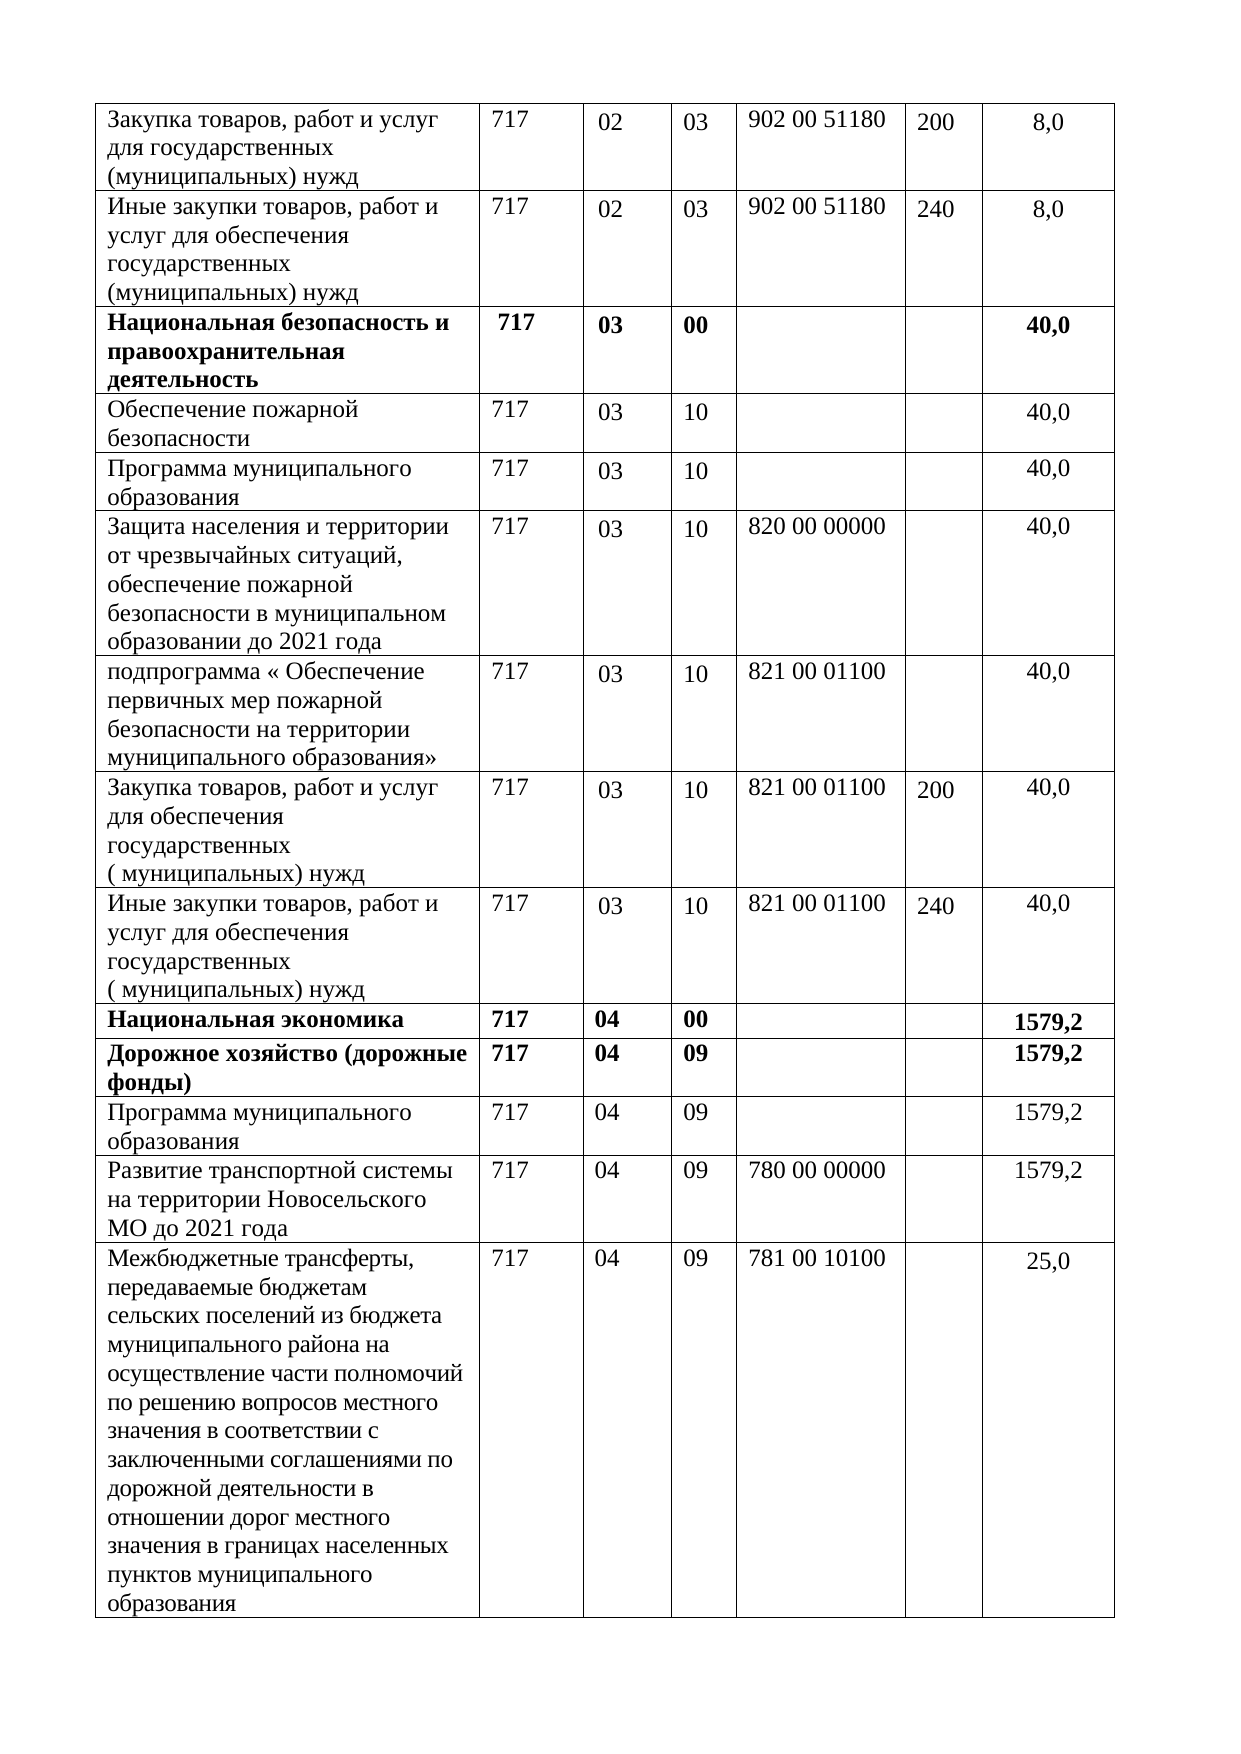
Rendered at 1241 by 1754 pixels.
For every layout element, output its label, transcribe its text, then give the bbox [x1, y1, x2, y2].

table_cell 717 [480, 453, 583, 510]
table_cell [906, 1156, 982, 1242]
table_cell 03 [672, 104, 736, 190]
table_cell 03 [584, 511, 671, 655]
table_cell 40,0 [983, 772, 1114, 887]
table_cell [737, 453, 905, 510]
table_cell Дорожное хозяйство (дорожные фонды) [96, 1039, 479, 1096]
table_cell 717 [480, 511, 583, 655]
table_cell Иные закупки товаров, работ и услуг для обеспечения государственных ( муниципальных) нужд [96, 888, 479, 1003]
table_cell 821 00 01100 [737, 772, 905, 887]
table_cell [737, 394, 905, 452]
table_cell 780 00 00000 [737, 1156, 905, 1242]
table_cell 04 [584, 1097, 671, 1154]
table_cell 902 00 51180 [737, 104, 905, 190]
table_cell 40,0 [983, 394, 1114, 452]
table_cell 717 [480, 1097, 583, 1154]
table_cell Иные закупки товаров, работ и услуг для обеспечения государственных (муниципальных) нужд [96, 191, 479, 306]
table_cell 10 [672, 394, 736, 452]
table_cell 717 [480, 394, 583, 452]
table_cell 240 [906, 888, 982, 1003]
table_cell 09 [672, 1097, 736, 1154]
table_cell 04 [584, 1004, 671, 1037]
table_cell 10 [672, 453, 736, 510]
table_cell 240 [906, 191, 982, 306]
table_cell 40,0 [983, 307, 1114, 393]
table_cell 03 [672, 191, 736, 306]
table_cell 1579,2 [983, 1004, 1114, 1037]
table_cell [906, 1097, 982, 1154]
table_cell 09 [672, 1243, 736, 1617]
table_cell 03 [584, 307, 671, 393]
table_cell 03 [584, 656, 671, 771]
table_cell 04 [584, 1243, 671, 1617]
table_cell подпрограмма « Обеспечение первичных мер пожарной безопасности на территории муниципального образования» [96, 656, 479, 771]
table_cell [737, 307, 905, 393]
table_cell [906, 511, 982, 655]
table_cell 1579,2 [983, 1039, 1114, 1096]
table_cell 10 [672, 511, 736, 655]
table_cell 09 [672, 1039, 736, 1096]
table_cell 09 [672, 1156, 736, 1242]
table_cell 40,0 [983, 656, 1114, 771]
table_cell 200 [906, 772, 982, 887]
table_cell 04 [584, 1156, 671, 1242]
table_cell 1579,2 [983, 1156, 1114, 1242]
table_cell [906, 1004, 982, 1037]
table_cell 8,0 [983, 191, 1114, 306]
table_cell 02 [584, 104, 671, 190]
table_cell 717 [480, 656, 583, 771]
table_cell Развитие транспортной системы на территории Новосельского МО до 2021 года [96, 1156, 479, 1242]
table_cell 03 [584, 453, 671, 510]
table_cell 820 00 00000 [737, 511, 905, 655]
table_cell 40,0 [983, 511, 1114, 655]
table_cell 03 [584, 888, 671, 1003]
table_cell 03 [584, 772, 671, 887]
table_cell 717 [480, 1004, 583, 1037]
table_cell 25,0 [983, 1243, 1114, 1617]
table_cell 03 [584, 394, 671, 452]
table_cell 821 00 01100 [737, 888, 905, 1003]
table_cell Закупка товаров, работ и услуг для государственных (муниципальных) нужд [96, 104, 479, 190]
table_cell 8,0 [983, 104, 1114, 190]
table_cell [906, 656, 982, 771]
table_cell 717 [480, 307, 583, 393]
table_cell [906, 1243, 982, 1617]
table_cell 40,0 [983, 888, 1114, 1003]
table_cell 40,0 [983, 453, 1114, 510]
table_cell 717 [480, 1156, 583, 1242]
table_cell 10 [672, 772, 736, 887]
table_cell Национальная экономика [96, 1004, 479, 1037]
table_cell 00 [672, 307, 736, 393]
table_cell 821 00 01100 [737, 656, 905, 771]
table_cell 04 [584, 1039, 671, 1096]
table_cell 10 [672, 888, 736, 1003]
table_cell [906, 1039, 982, 1096]
table_cell [737, 1097, 905, 1154]
table_cell 00 [672, 1004, 736, 1037]
table_cell Национальная безопасность и правоохранительная деятельность [96, 307, 479, 393]
table_cell Программа муниципального образования [96, 1097, 479, 1154]
table_cell 717 [480, 888, 583, 1003]
table_cell 717 [480, 1039, 583, 1096]
table_cell Программа муниципального образования [96, 453, 479, 510]
table_cell 717 [480, 1243, 583, 1617]
table_cell [906, 453, 982, 510]
table_cell Закупка товаров, работ и услуг для обеспечения государственных ( муниципальных) нужд [96, 772, 479, 887]
table_cell [737, 1039, 905, 1096]
table_cell 02 [584, 191, 671, 306]
table_cell 1579,2 [983, 1097, 1114, 1154]
table_cell 200 [906, 104, 982, 190]
table_cell 10 [672, 656, 736, 771]
table_cell 717 [480, 191, 583, 306]
table_cell 902 00 51180 [737, 191, 905, 306]
table_cell 717 [480, 104, 583, 190]
table_cell 717 [480, 772, 583, 887]
table_cell Защита населения и территории от чрезвычайных ситуаций, обеспечение пожарной безопасности в муниципальном образовании до 2021 года [96, 511, 479, 655]
table_cell Обеспечение пожарной безопасности [96, 394, 479, 452]
table_cell [906, 307, 982, 393]
table_cell [906, 394, 982, 452]
table_cell 781 00 10100 [737, 1243, 905, 1617]
table_cell [737, 1004, 905, 1037]
